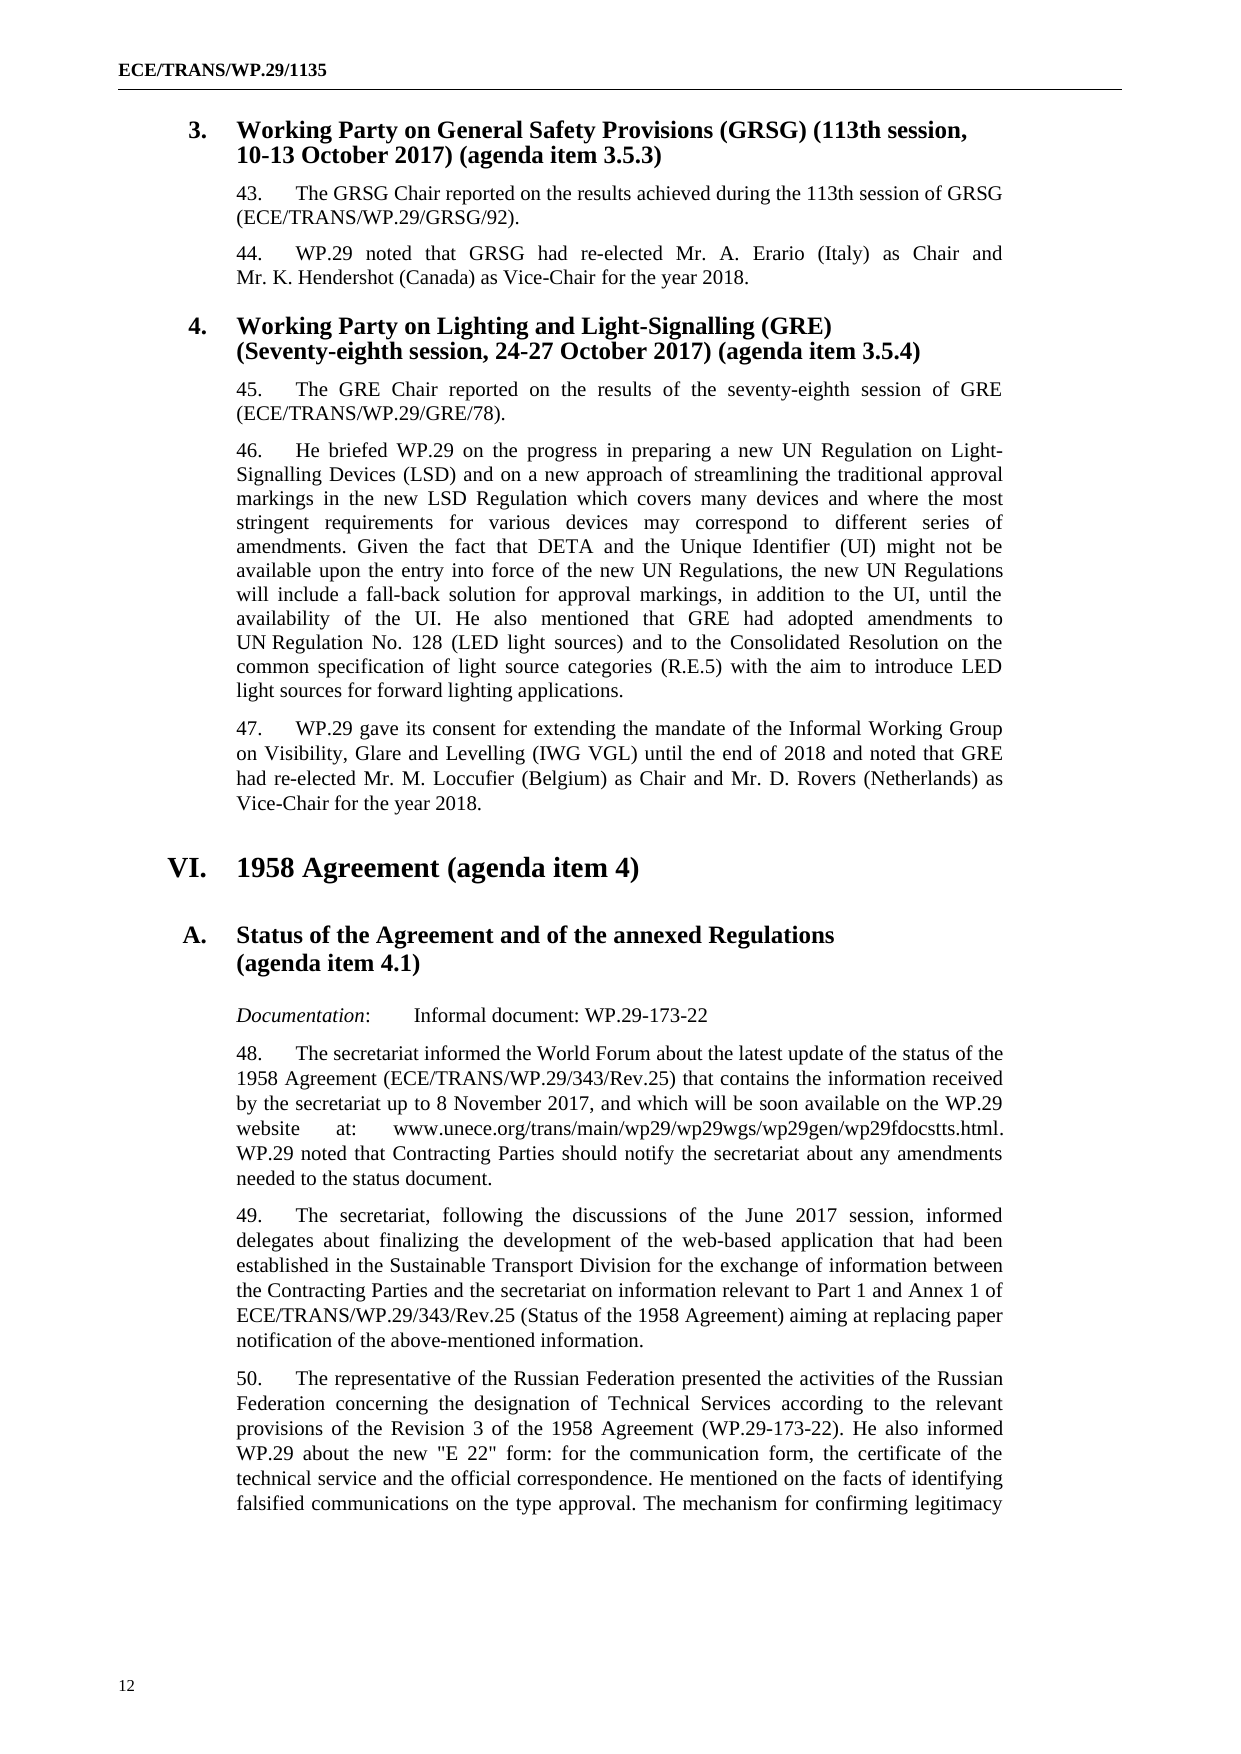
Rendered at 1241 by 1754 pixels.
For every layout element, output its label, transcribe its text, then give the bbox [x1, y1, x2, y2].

text 49. The secretariat, following the discussions of the June 2017 session, informed delegates about finalizing the development of the web-based application that had been established in the Sustainable Transport Division for the exchange of information between the Contracting Parties and the secretariat on information relevant to Part 1 and Annex 1 of ECE/TRANS/WP.29/343/Rev.25 (Status of the 1958 Agreement) aiming at replacing paper notification of the above-mentioned information. [236, 1202, 1004, 1352]
text 44. WP.29 noted that GRSG had re-elected Mr. A. Erario (Italy) as Chair and Mr. K. Hendershot (Canada) as Vice-Chair for the year 2018. [236, 241, 1004, 289]
text 45. The GRE Chair reported on the results of the seventy-eighth session of GRE (ECE/TRANS/WP.29/GRE/78). [236, 377, 1004, 425]
text 46. He briefed WP.29 on the progress in preparing a new UN Regulation on Light-Signalling Devices (LSD) and on a new approach of streamlining the traditional approval markings in the new LSD Regulation which covers many devices and where the most stringent requirements for various devices may correspond to different series of amendments. Given the fact that DETA and the Unique Identifier (UI) might not be available upon the entry into force of the new UN Regulations, the new UN Regulations will include a fall-back solution for approval markings, in addition to the UI, until the availability of the UI. He also mentioned that GRE had adopted amendments to UN Regulation No. 128 (LED light sources) and to the Consolidated Resolution on the common specification of light source categories (R.E.5) with the aim to introduce LED light sources for forward lighting applications. [236, 437, 1004, 702]
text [236, 1365, 1004, 1515]
text 3. Working Party on General Safety Provisions (GRSG) (113th session, 10-13 October 2017) (agenda item 3.5.3) [118, 118, 1004, 168]
text 48. The secretariat informed the World Forum about the latest update of the status of the 1958 Agreement (ECE/TRANS/WP.29/343/Rev.25) that contains the information received by the secretariat up to 8 November 2017, and which will be soon available on the WP.29 website at: www.unece.org/trans/main/wp29/wp29wgs/wp29gen/wp29fdocstts.html. WP.29 noted that Contracting Parties should notify the secretariat about any amendments needed to the status document. [236, 1040, 1004, 1190]
text Documentation: Informal document: WP.29-173-22 [236, 1002, 1004, 1027]
text A. Status of the Agreement and of the annexed Regulations (agenda item 4.1) [118, 921, 1004, 977]
text 4. Working Party on Lighting and Light-Signalling (GRE) (Seventy-eighth session, 24-27 October 2017) (agenda item 3.5.4) [118, 314, 1004, 364]
text 43. The GRSG Chair reported on the results achieved during the 113th session of GRSG (ECE/TRANS/WP.29/GRSG/92). [236, 181, 1004, 229]
text 47. WP.29 gave its consent for extending the mandate of the Informal Working Group on Visibility, Glare and Levelling (IWG VGL) until the end of 2018 and noted that GRE had re-elected Mr. M. Loccufier (Belgium) as Chair and Mr. D. Rovers (Netherlands) as Vice-Chair for the year 2018. [236, 715, 1004, 815]
text VI. 1958 Agreement (agenda item 4) [118, 852, 1004, 883]
